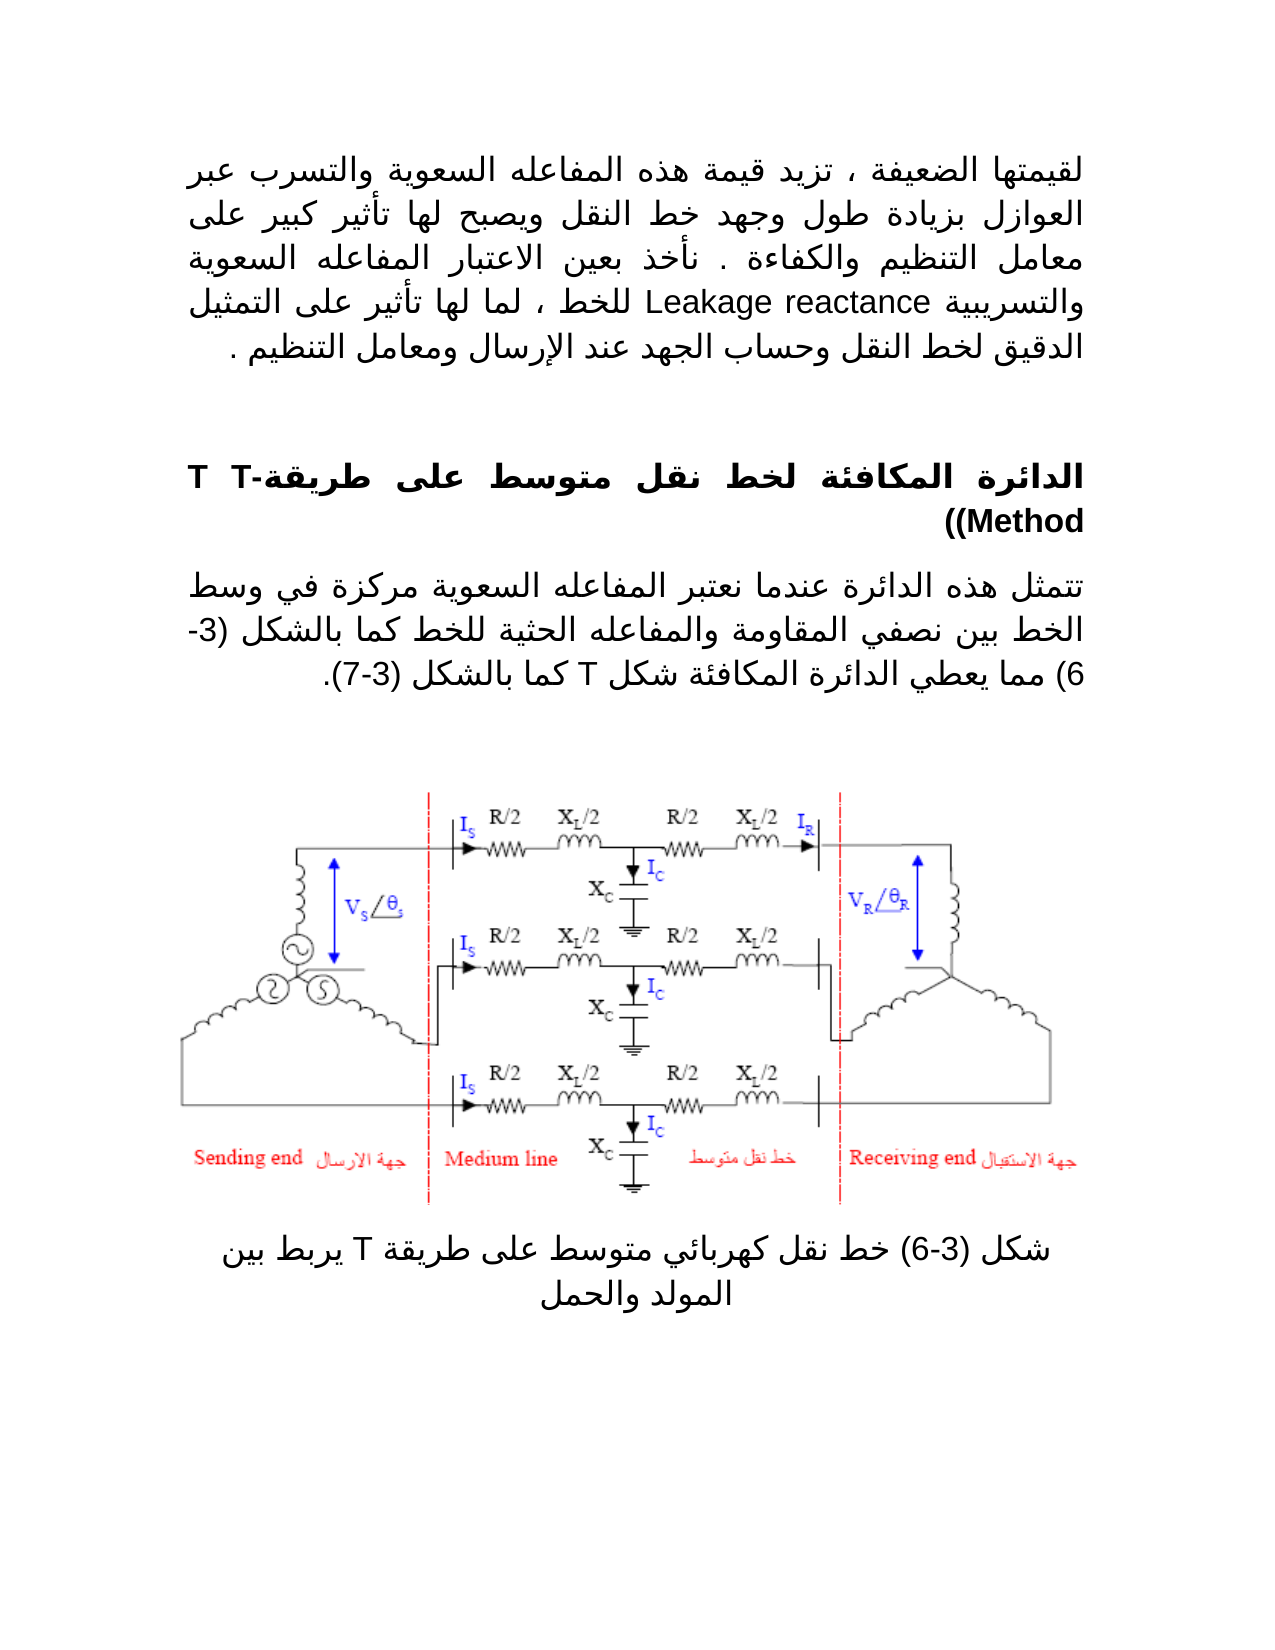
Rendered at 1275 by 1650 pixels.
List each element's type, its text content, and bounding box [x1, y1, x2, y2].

text تتمثل هذه الدائرة عندما نعتبر المفاعله السعوية مركزة في وسط الخط بين نصفي المقاومة والمفاعله الحثية للخط كما بالشكل (3-6) مما يعطي الدائرة المكافئة شكل T كما بالشكل (3-7). [187, 566, 1085, 693]
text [187, 150, 1085, 365]
text شكل (3-6) خط نقل كهربائي متوسط على طريقة T يربط بين المولد والحمل [187, 1229, 1085, 1312]
text الدائرة المكافئة لخط نقل متوسط على طريقةT T-Method)) [187, 457, 1085, 539]
